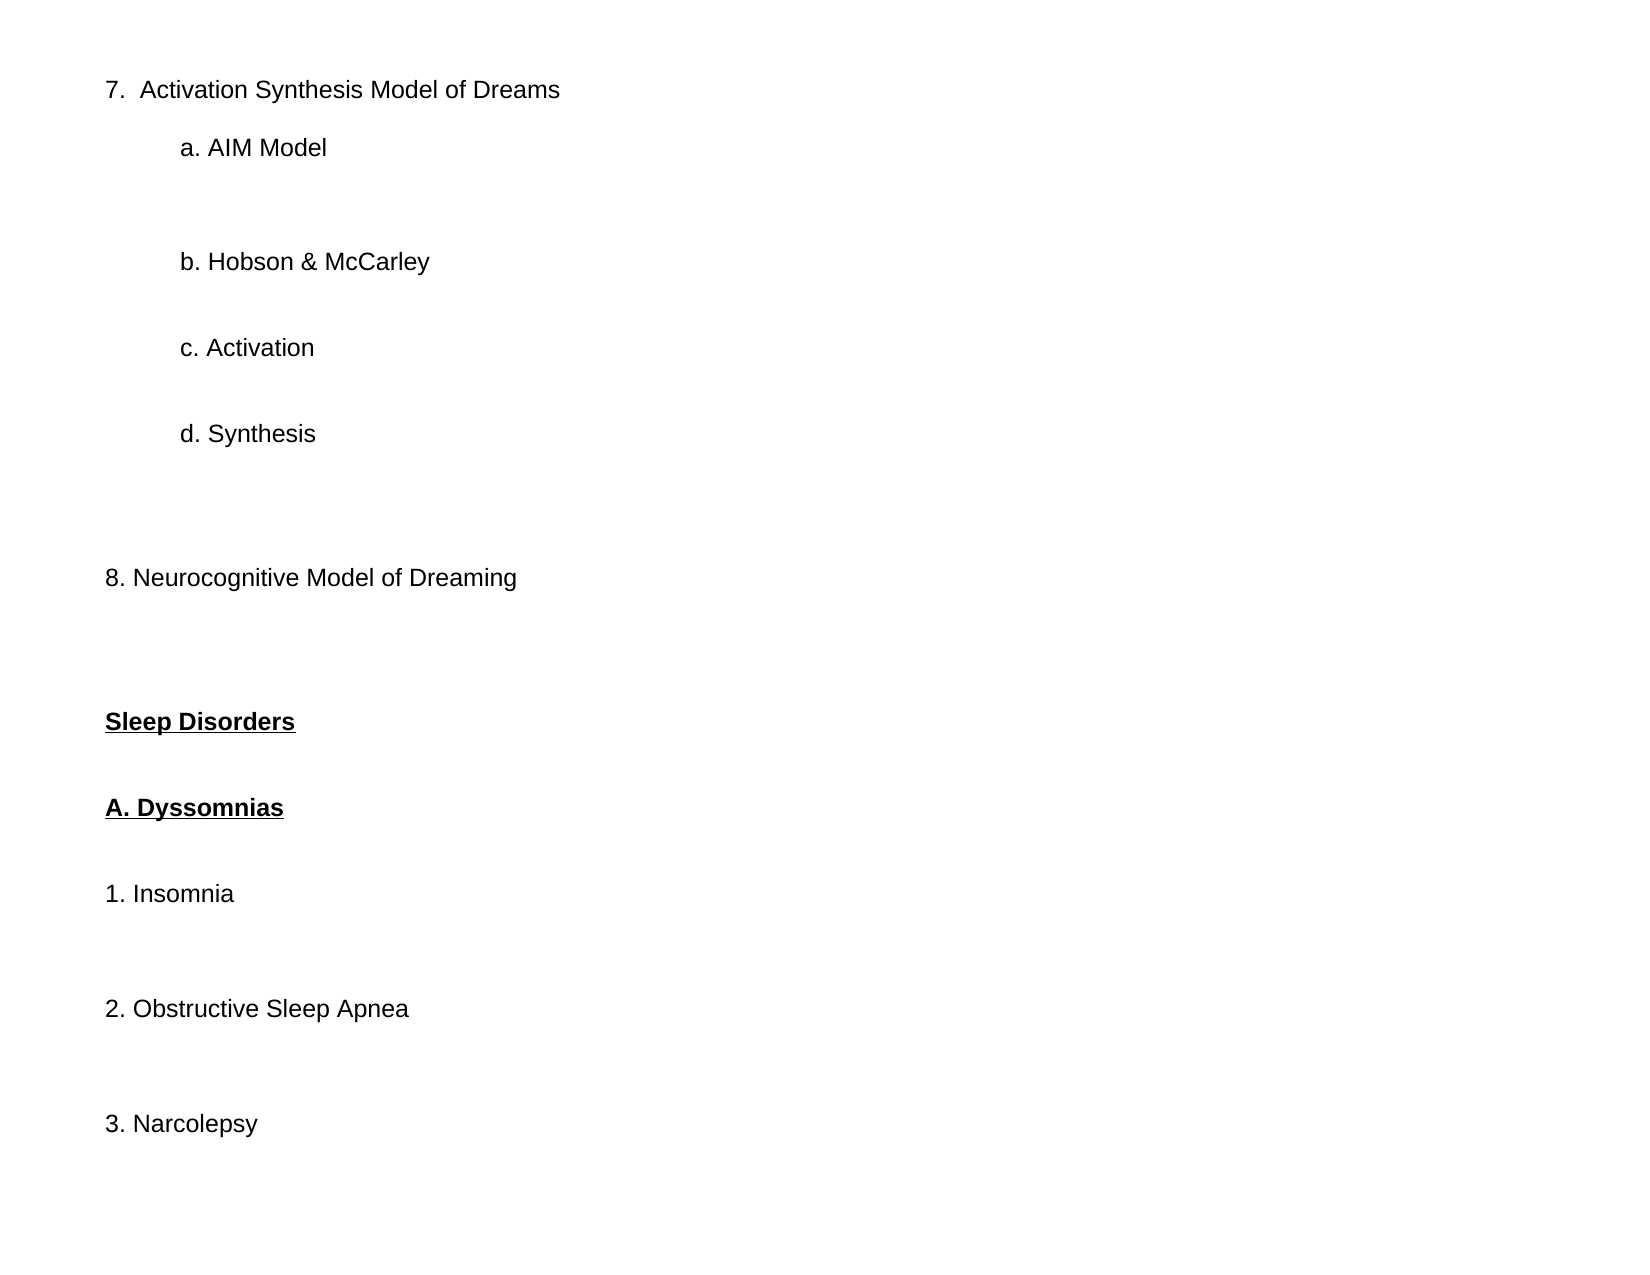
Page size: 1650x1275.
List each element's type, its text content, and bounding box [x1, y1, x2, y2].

text 1. Insomnia [105, 879, 1545, 908]
text A. Dyssomnias [105, 793, 1545, 822]
text a. AIM Model [105, 132, 1545, 161]
text 2. Obstructive Sleep Apnea [105, 994, 1545, 1023]
text b. Hobson & McCarley [105, 247, 1545, 276]
text d. Synthesis [105, 419, 1545, 448]
text 7. Activation Synthesis Model of Dreams [105, 75, 1545, 104]
text 3. Narcolepsy [105, 1109, 1545, 1138]
text 8. Neurocognitive Model of Dreaming [105, 563, 1545, 592]
text c. Activation [105, 333, 1545, 362]
text Sleep Disorders [105, 707, 1545, 736]
